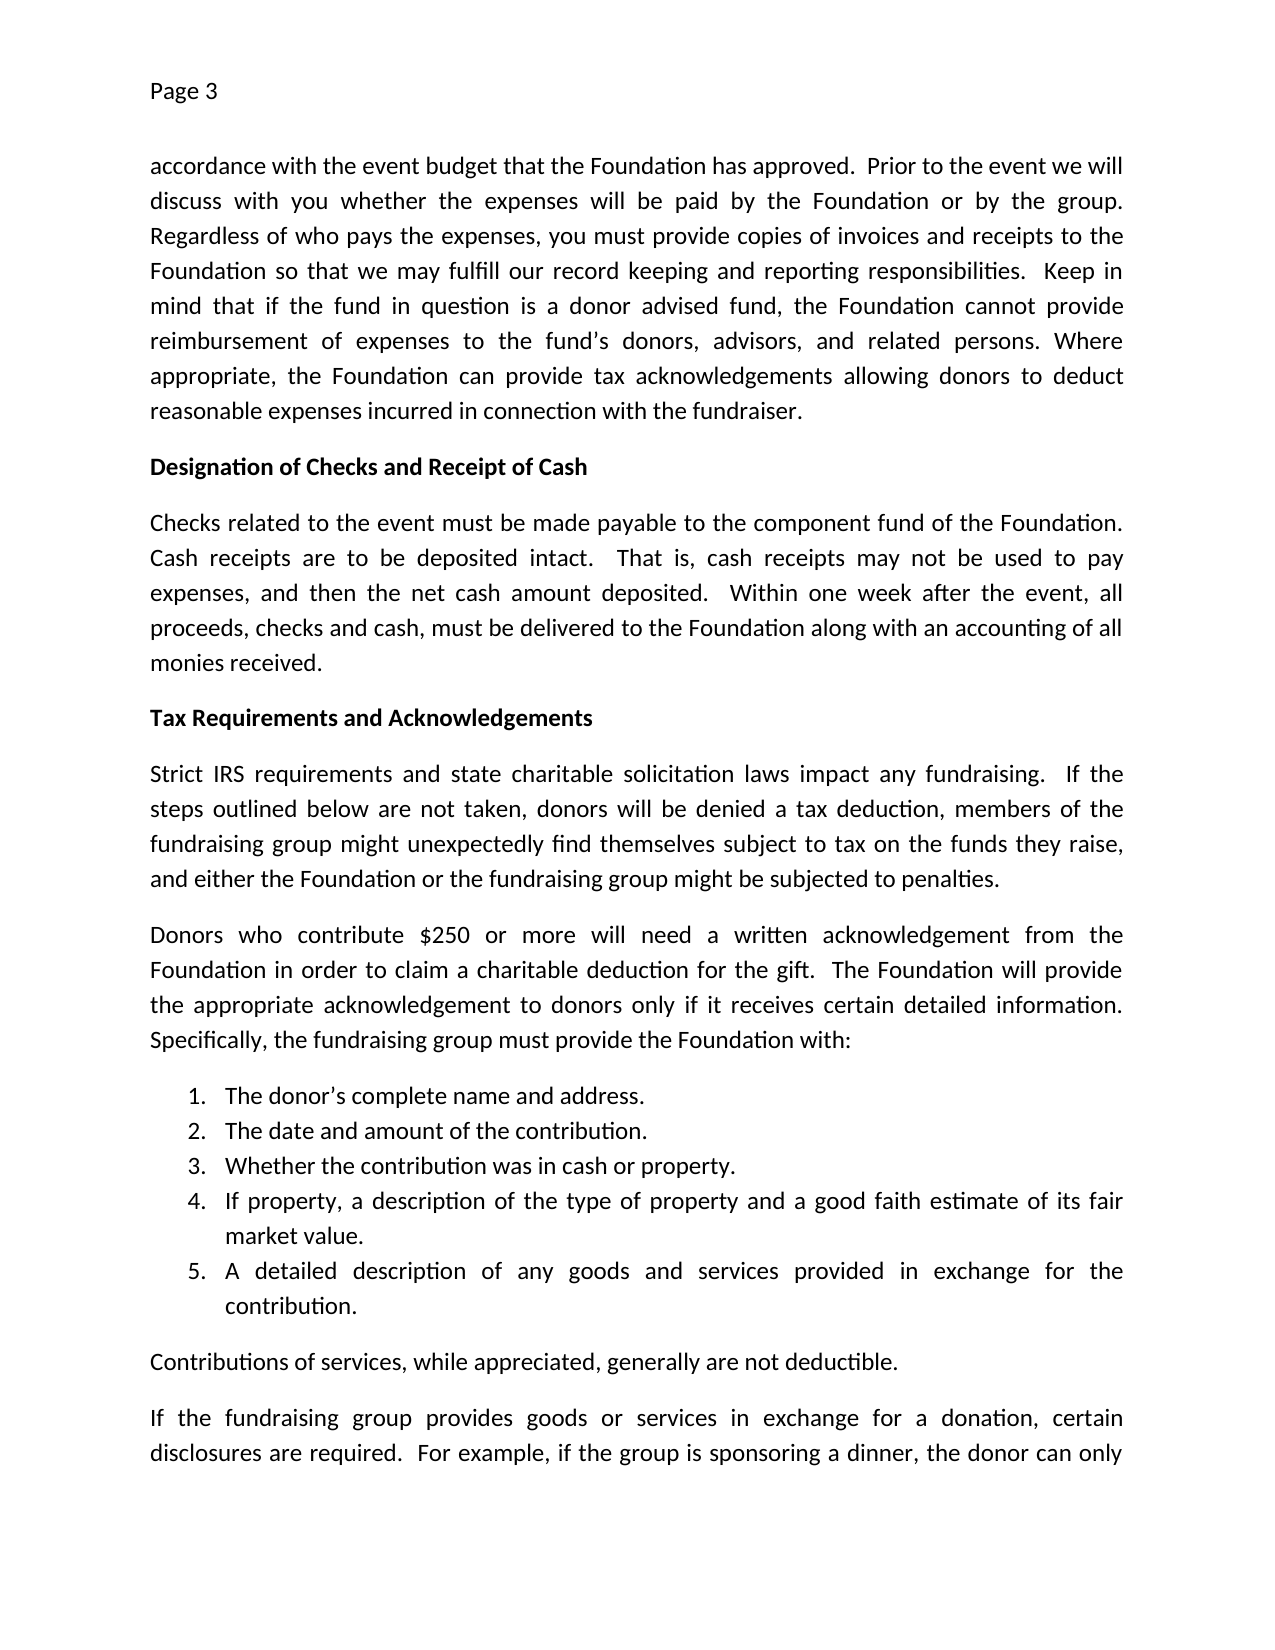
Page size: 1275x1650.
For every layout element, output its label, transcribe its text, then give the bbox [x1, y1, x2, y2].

list If property, a description of the type of property and a good faith estimate of its fair market value. [187, 1185, 1125, 1251]
list The date and amount of the contribution. [187, 1115, 1125, 1146]
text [150, 150, 1125, 426]
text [150, 1402, 1125, 1467]
text Contributions of services, while appreciated, generally are not deductible. [150, 1346, 1125, 1376]
text Designation of Checks and Receipt of Cash [150, 451, 1125, 481]
text Tax Requirements and Acknowledgements [150, 702, 1125, 733]
text Strict IRS requirements and state charitable solicitation laws impact any fundraising. If the steps outlined below are not taken, donors will be denied a tax deduction, members of the fundraising group might unexpectedly find themselves subject to tax on the funds they raise, and either the Foundation or the fundraising group might be subjected to penalties. [150, 758, 1125, 894]
list A detailed description of any goods and services provided in exchange for the contribution. [187, 1255, 1125, 1321]
list Whether the contribution was in cash or property. [187, 1150, 1125, 1181]
text Checks related to the event must be made payable to the component fund of the Foundation. Cash receipts are to be deposited intact. That is, cash receipts may not be used to pay expenses, and then the net cash amount deposited. Within one week after the event, all proceeds, checks and cash, must be delivered to the Foundation along with an accounting of all monies received. [150, 507, 1125, 677]
text Donors who contribute $250 or more will need a written acknowledgement from the Foundation in order to claim a charitable deduction for the gift. The Foundation will provide the appropriate acknowledgement to donors only if it receives certain detailed information. Specifically, the fundraising group must provide the Foundation with: [150, 919, 1125, 1055]
list The donor’s complete name and address. [187, 1080, 1125, 1111]
